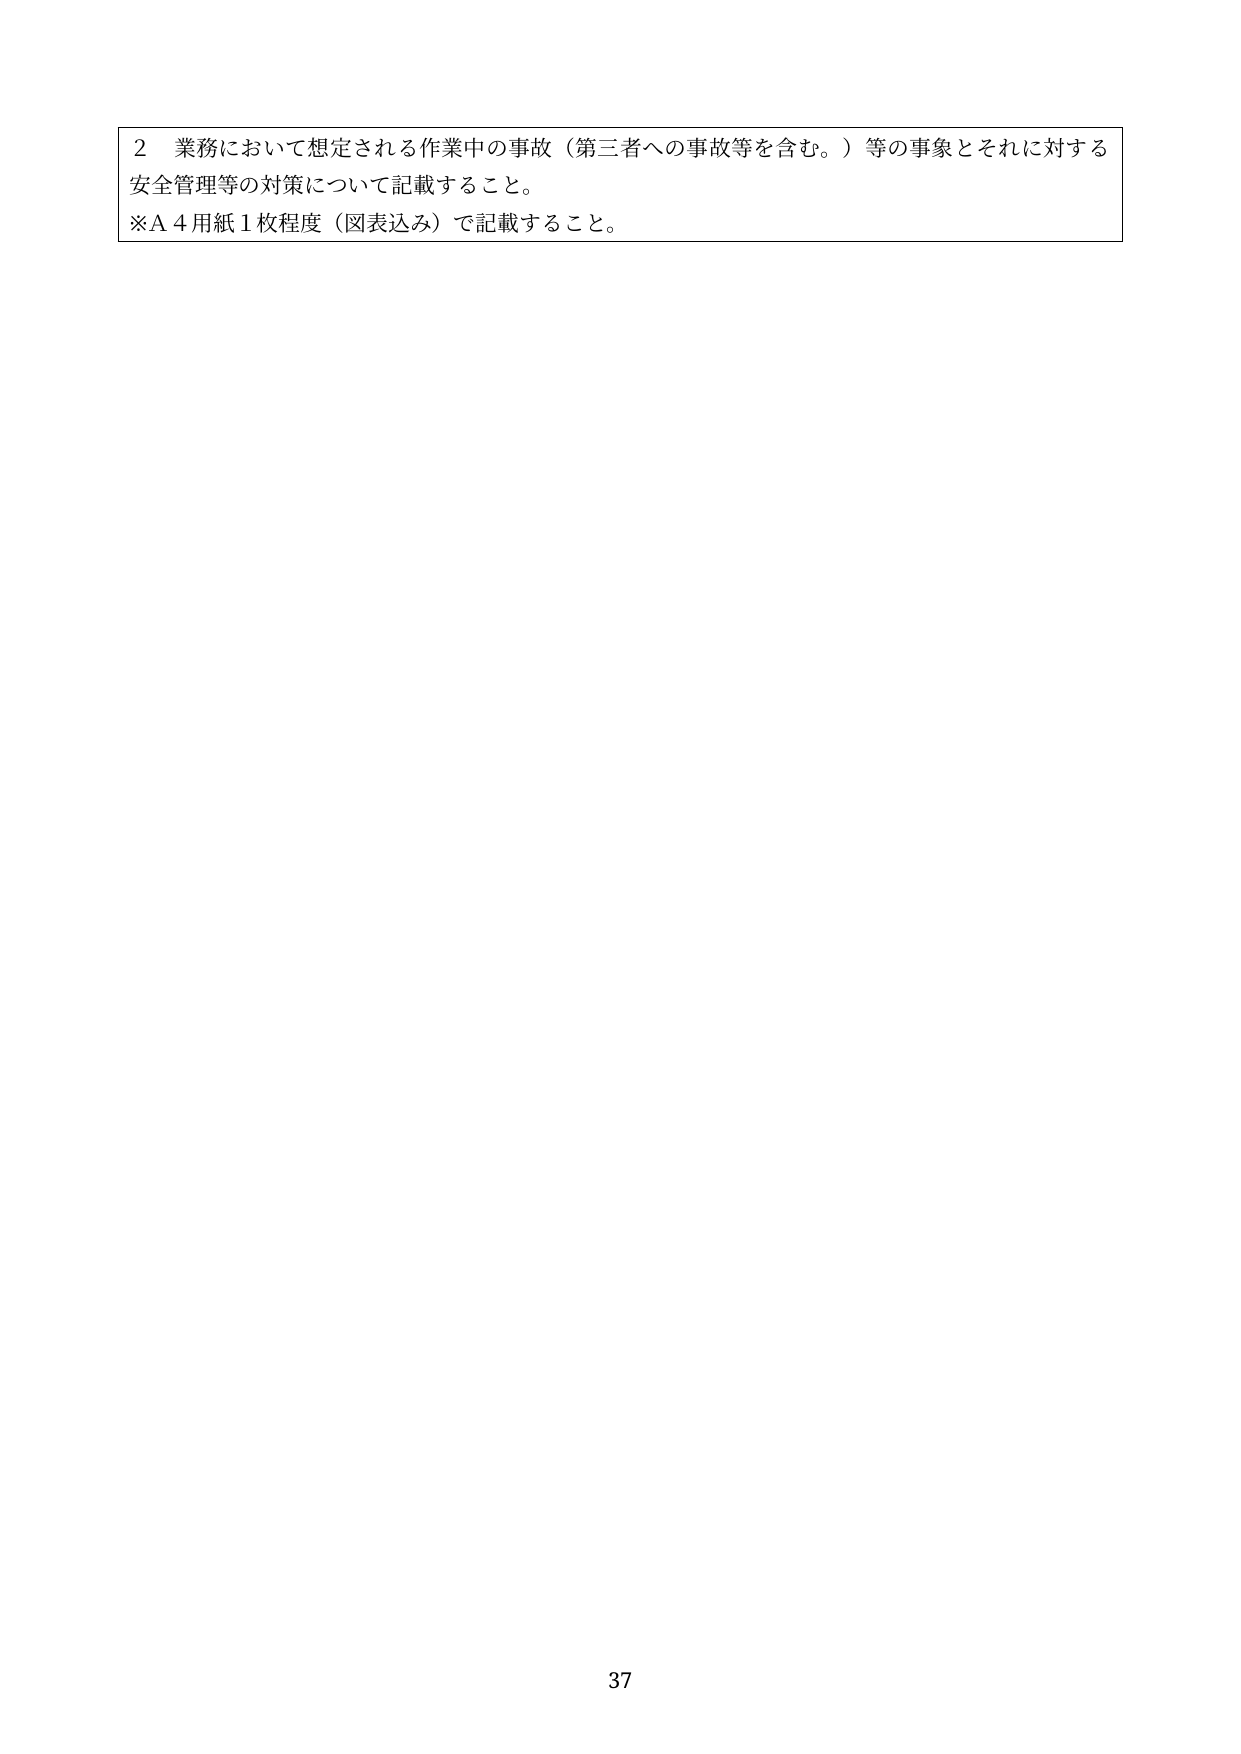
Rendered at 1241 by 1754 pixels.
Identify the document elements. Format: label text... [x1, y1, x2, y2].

table_cell ２ 業務において想定される作業中の事故（第三者への事故等を含む。）等の事象とそれに対する安全管理等の対策について記載すること。 ※Ａ４用紙１枚程度（図表込み）で記載すること。 [119, 128, 1122, 241]
